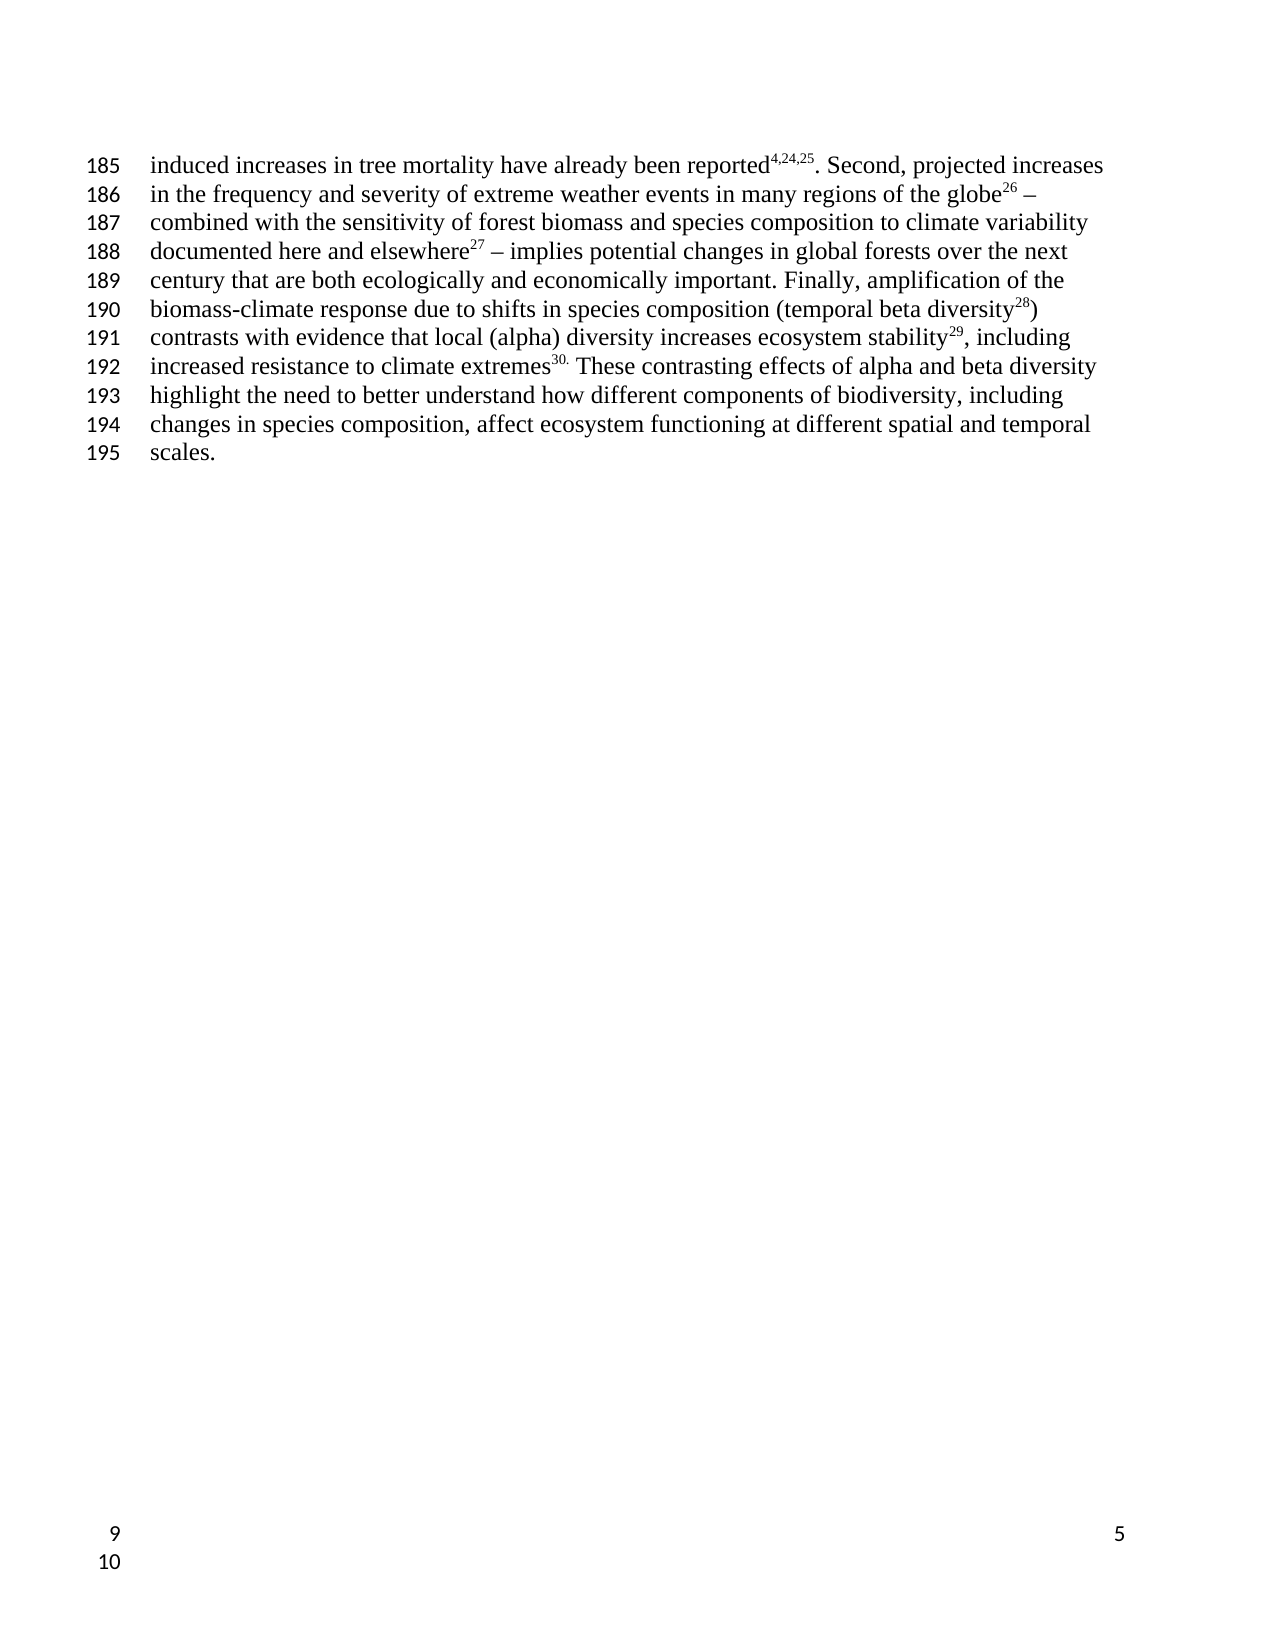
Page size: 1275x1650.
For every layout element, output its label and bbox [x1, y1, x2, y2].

text [150, 150, 1125, 466]
